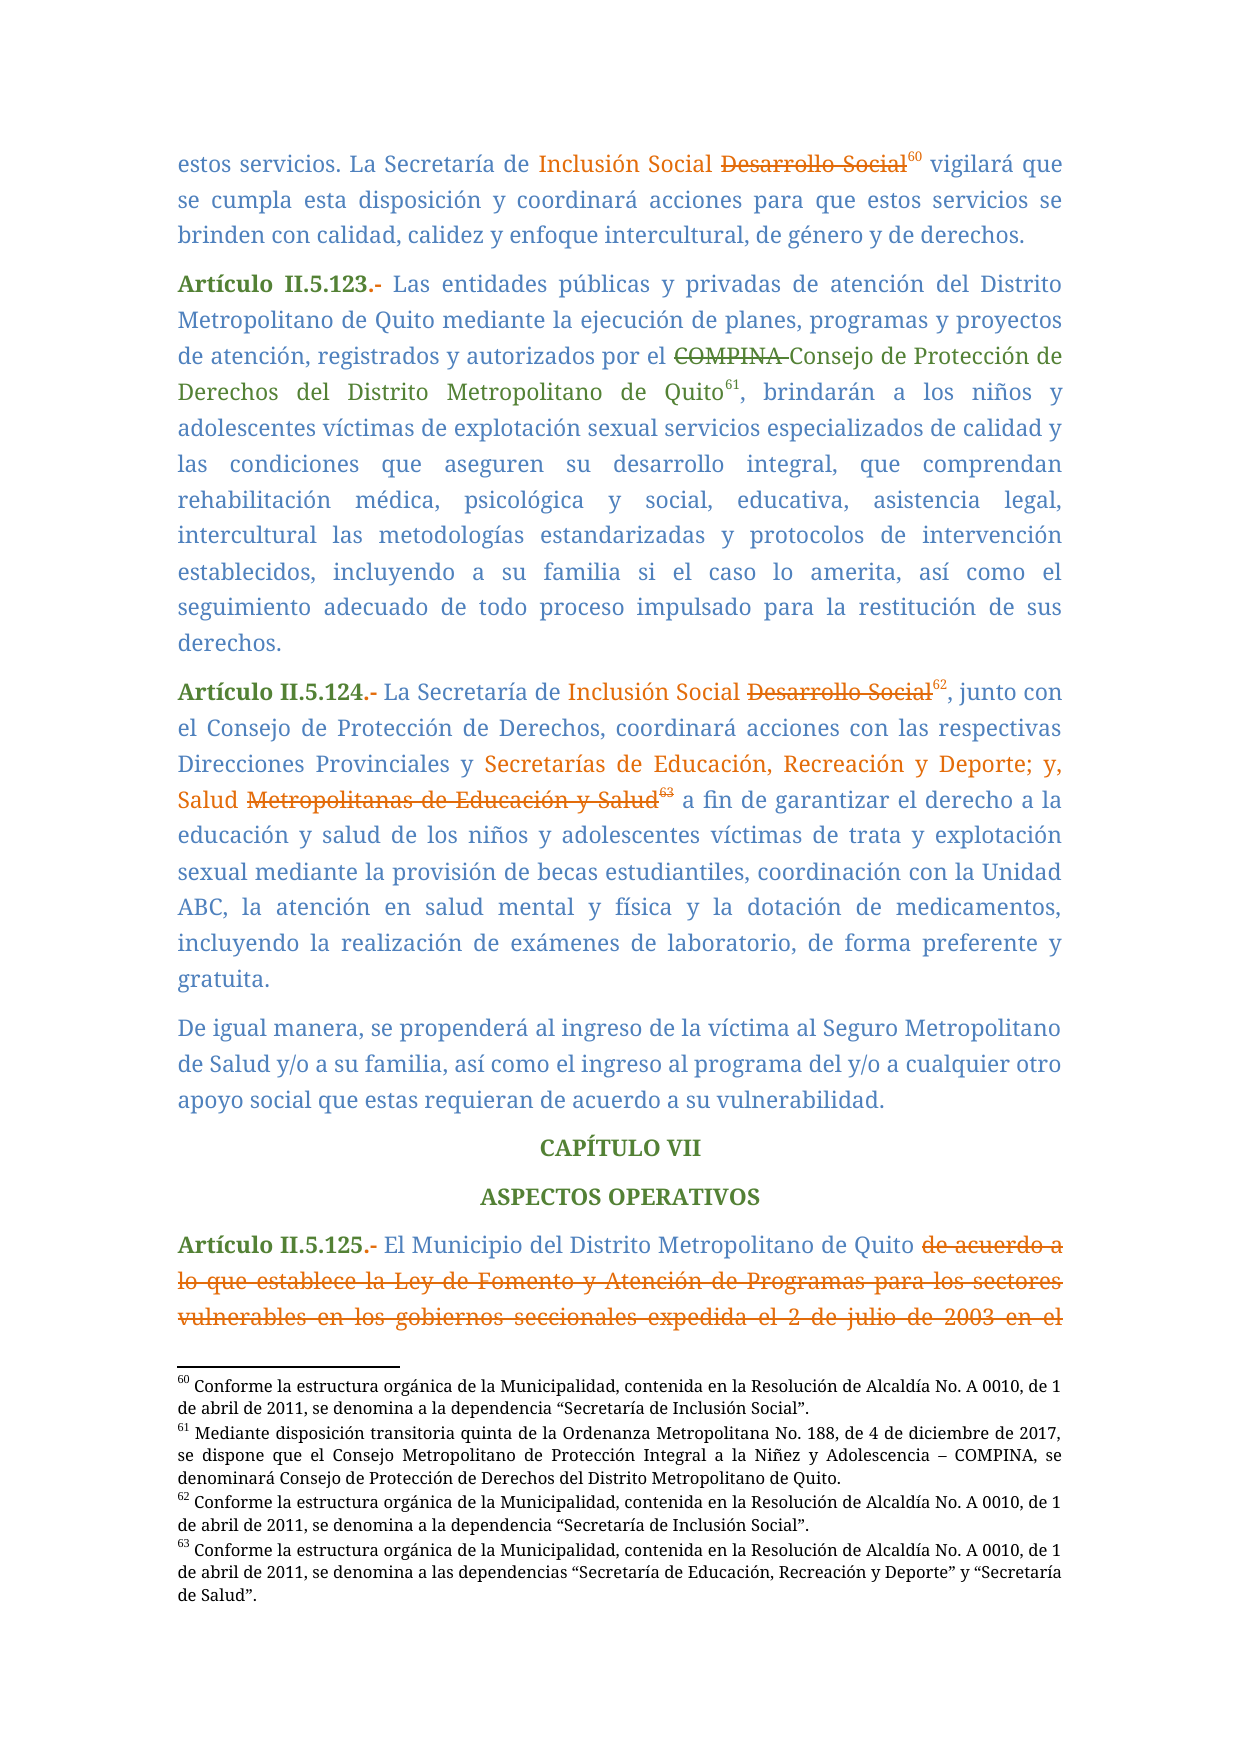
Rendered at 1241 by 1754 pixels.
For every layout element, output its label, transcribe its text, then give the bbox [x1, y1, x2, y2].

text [177, 148, 1063, 251]
text De igual manera, se propenderá al ingreso de la víctima al Seguro Metropolitano de Salud y/o a su familia, así como el ingreso al programa del y/o a cualquier otro apoyo social que estas requieran de acuerdo a su vulnerabilidad. [177, 1012, 1063, 1115]
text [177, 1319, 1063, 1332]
text Artículo II.5.124.- La Secretaría de Inclusión Social Desarrollo Social, junto con el Consejo de Protección de Derechos, coordinará acciones con las respectivas Direcciones Provinciales y Secretarías de Educación, Recreación y Deporte; y, Salud Metropolitanas de Educación y Salud a fin de garantizar el derecho a la educación y salud de los niños y adolescentes víctimas de trata y explotación sexual mediante la provisión de becas estudiantiles, coordinación con la Unidad ABC, la atención en salud mental y física y la dotación de medicamentos, incluyendo la realización de exámenes de laboratorio, de forma preferente y gratuita. [177, 676, 1063, 994]
subtitle CAPÍTULO VII [177, 1132, 1063, 1163]
text Artículo II.5.123.- Las entidades públicas y privadas de atención del Distrito Metropolitano de Quito mediante la ejecución de planes, programas y proyectos de atención, registrados y autorizados por el COMPINA Consejo de Protección de Derechos del Distrito Metropolitano de Quito, brindarán a los niños y adolescentes víctimas de explotación sexual servicios especializados de calidad y las condiciones que aseguren su desarrollo integral, que comprendan rehabilitación médica, psicológica y social, educativa, asistencia legal, intercultural las metodologías estandarizadas y protocolos de intervención establecidos, incluyendo a su familia si el caso lo amerita, así como el seguimiento adecuado de todo proceso impulsado para la restitución de sus derechos. [177, 268, 1063, 658]
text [177, 1284, 1063, 1318]
subtitle ASPECTOS OPERATIVOS [177, 1180, 1063, 1212]
